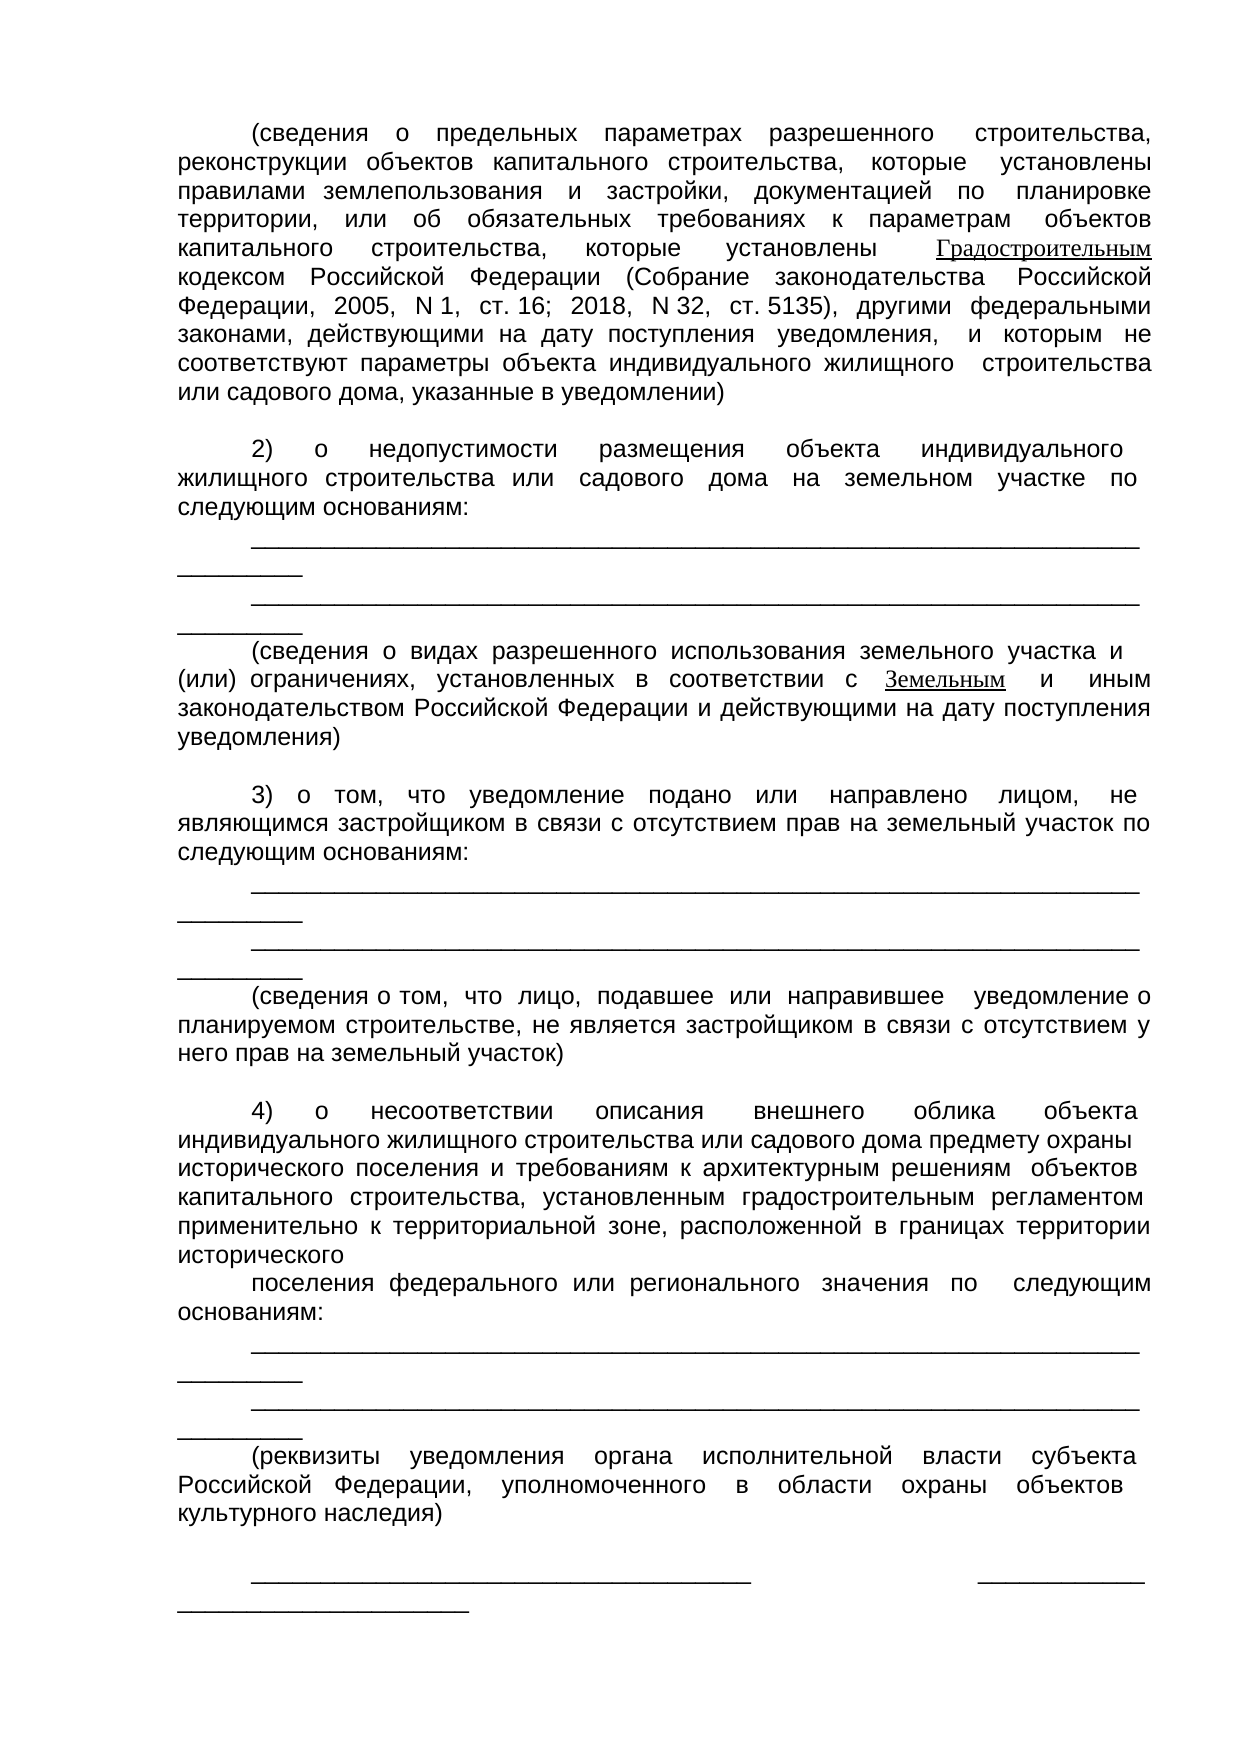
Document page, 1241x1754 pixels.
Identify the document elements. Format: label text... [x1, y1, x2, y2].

text _________________________________________________________________________ [177, 578, 1152, 636]
text _________________________________________________________________________ [177, 923, 1152, 981]
text 2) о недопустимости размещения объекта индивидуального жилищного строительства или садового дома на земельном участке по следующим основаниям: [177, 434, 1152, 521]
text поселения федерального или регионального значения по следующим основаниям: [177, 1268, 1152, 1326]
text 4) о несоответствии описания внешнего облика объекта индивидуального жилищного строительства или садового дома предмету охраны исторического поселения и требованиям к архитектурным решениям объектов капитального строительства, установленным градостроительным регламентом применительно к территориальной зоне, расположенной в границах территории исторического [177, 1096, 1152, 1268]
text _________________________________________________________________________ [177, 521, 1152, 578]
text (сведения о видах разрешенного использования земельного участка и (или) ограничениях, установленных в соответствии с Земельным и иным законодательством Российской Федерации и действующими на дату поступления уведомления) [177, 636, 1152, 751]
text (сведения о том, что лицо, подавшее или направившее уведомление о планируемом строительстве, не является застройщиком в связи с отсутствием у него прав на земельный участок) [177, 981, 1152, 1067]
text _________________________________________________________________________ [177, 1326, 1152, 1383]
text (сведения о предельных параметрах разрешенного строительства, реконструкции объектов капитального строительства, которые установлены правилами землепользования и застройки, документацией по планировке территории, или об обязательных требованиях к параметрам объектов капитального строительства, которые установлены Градостроительным кодексом Российской Федерации (Собрание законодательства Российской Федерации, 2005, N 1, ст. 16; 2018, N 32, ст. 5135), другими федеральными законами, действующими на дату поступления уведомления, и которым не соответствуют параметры объекта индивидуального жилищного строительства или садового дома, указанные в уведомлении) [177, 118, 1152, 406]
text 3) о том, что уведомление подано или направлено лицом, не являющимся застройщиком в связи с отсутствием прав на земельный участок по следующим основаниям: [177, 779, 1152, 866]
text (реквизиты уведомления органа исполнительной власти субъекта Российской Федерации, уполномоченного в области охраны объектов культурного наследия) [177, 1441, 1152, 1527]
text _________________________________________________________________________ [177, 1383, 1152, 1441]
text ____________________________________ ____________ _____________________ [177, 1556, 1152, 1613]
text _________________________________________________________________________ [177, 866, 1152, 923]
